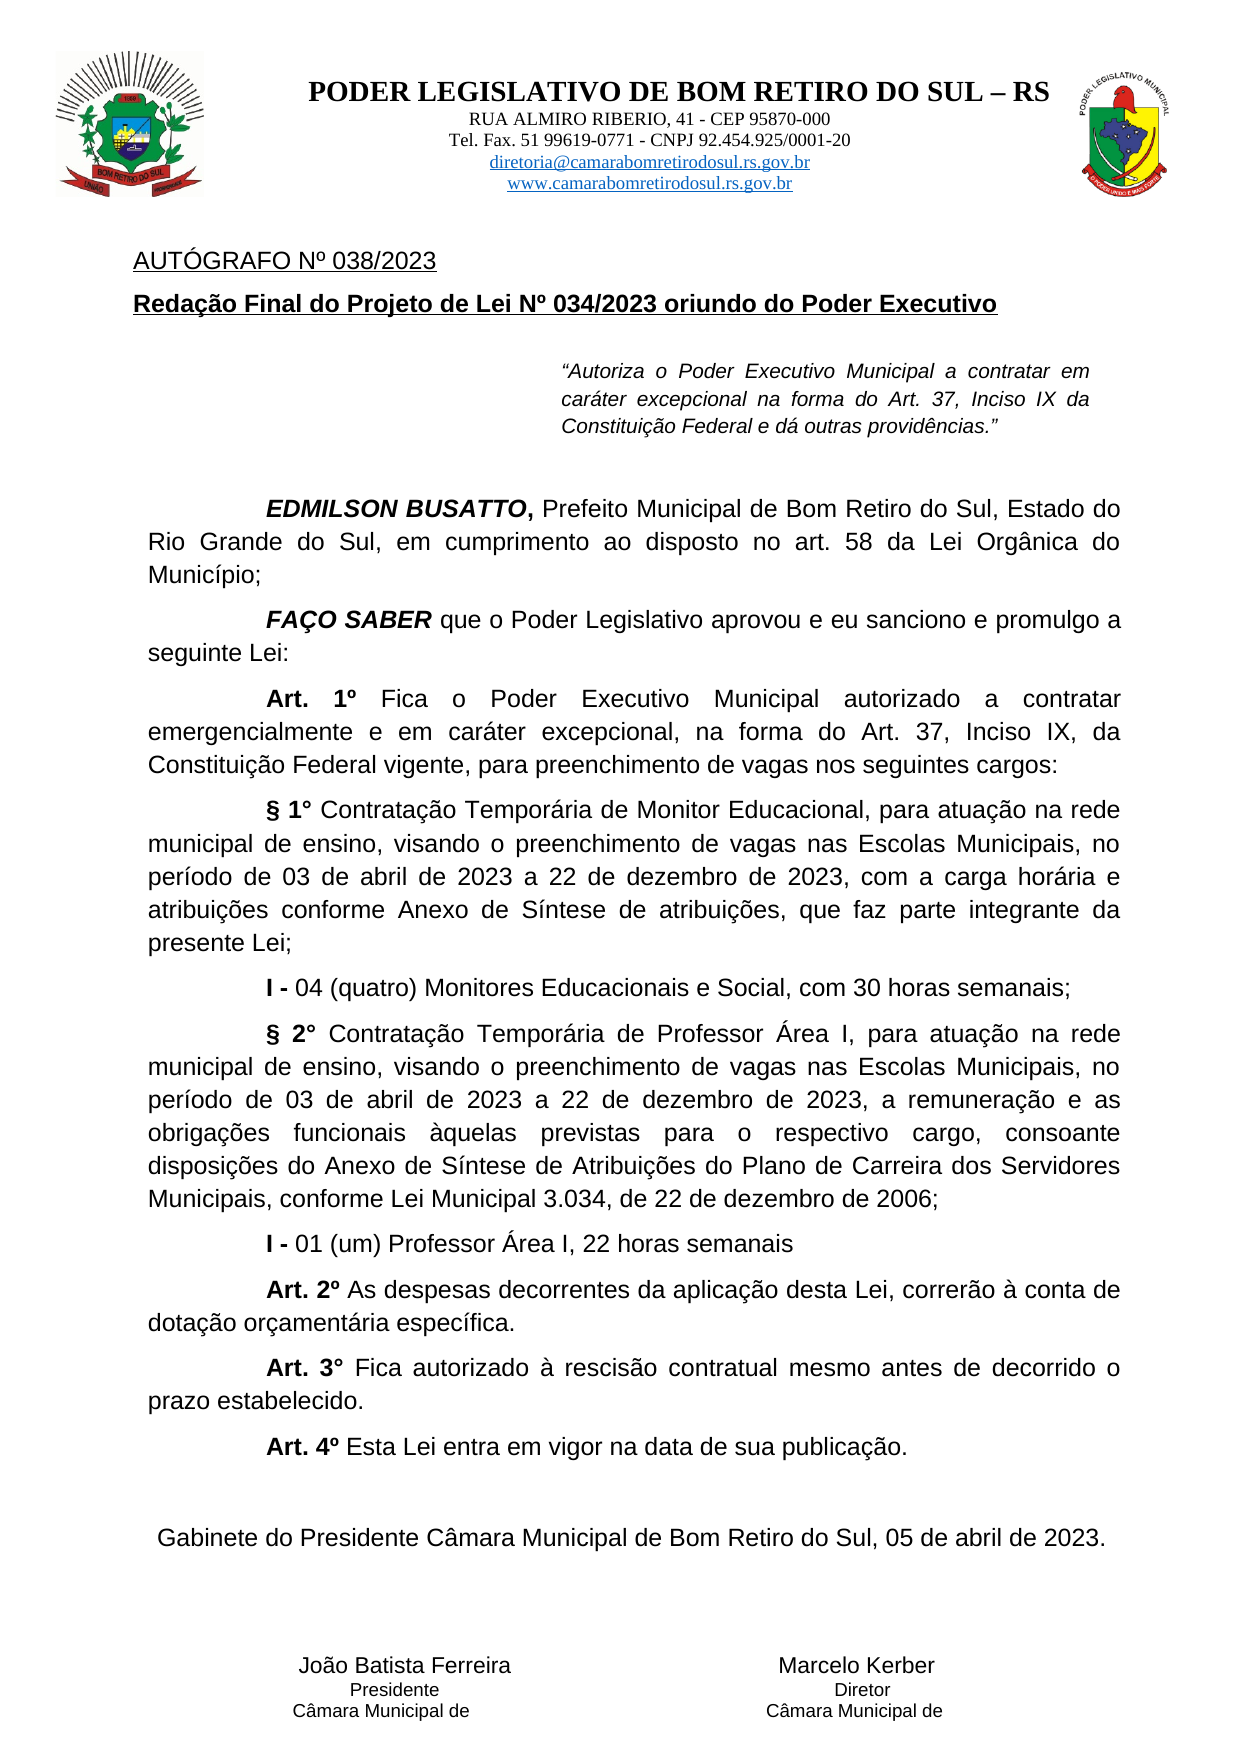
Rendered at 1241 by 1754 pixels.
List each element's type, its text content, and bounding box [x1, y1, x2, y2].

text Gabinete do Presidente Câmara Municipal de Bom Retiro do Sul, 05 de abril de 2023. [59, 1523, 1107, 1552]
text Art. 1º Fica o Poder Executivo Municipal autorizado a contratar emergencialmente e em caráter excepcional, na forma do Art. 37, Inciso IX, da Constituição Federal vigente, para preenchimento de vagas nos seguintes cargos: [148, 684, 1122, 779]
text “Autoriza o Poder Executivo Municipal a contratar em caráter excepcional na forma do Art. 37, Inciso IX da Constituição Federal e dá outras providências.” [561, 359, 1093, 438]
text Presidente Diretor [133, 1679, 1093, 1700]
text Art. 2º As despesas decorrentes da aplicação desta Lei, correrão à conta de dotação orçamentária específica. [148, 1275, 1122, 1337]
text FAÇO SABER que o Poder Legislativo aprovou e eu sanciono e promulgo a seguinte Lei: [148, 605, 1122, 667]
text § 2° Contratação Temporária de Professor Área I, para atuação na rede municipal de ensino, visando o preenchimento de vagas nas Escolas Municipais, no período de 03 de abril de 2023 a 22 de dezembro de 2023, a remuneração e as obrigações funcionais àquelas previstas para o respectivo cargo, consoante disposições do Anexo de Síntese de Atribuições do Plano de Carreira dos Servidores Municipais, conforme Lei Municipal 3.034, de 22 de dezembro de 2006; [148, 1019, 1122, 1212]
title Redação Final do Projeto de Lei Nº 034/2023 oriundo do Poder Executivo [133, 289, 1152, 318]
text João Batista Ferreira Marcelo Kerber [133, 1652, 1093, 1679]
text Art. 3° Fica autorizado à rescisão contratual mesmo antes de decorrido o prazo estabelecido. [148, 1353, 1122, 1415]
text § 1° Contratação Temporária de Monitor Educacional, para atuação na rede municipal de ensino, visando o preenchimento de vagas nas Escolas Municipais, no período de 03 de abril de 2023 a 22 de dezembro de 2023, com a carga horária e atribuições conforme Anexo de Síntese de atribuições, que faz parte integrante da presente Lei; [148, 796, 1122, 956]
picture [55, 51, 204, 197]
text EDMILSON BUSATTO, Prefeito Municipal de Bom Retiro do Sul, Estado do Rio Grande do Sul, em cumprimento ao disposto no art. 58 da Lei Orgânica do Município; [148, 494, 1122, 589]
text I - 04 (quatro) Monitores Educacionais e Social, com 30 horas semanais; [148, 973, 1122, 1002]
text Câmara Municipal de Câmara Municipal de [133, 1700, 1093, 1722]
picture [1079, 72, 1169, 197]
text AUTÓGRAFO Nº 038/2023 [133, 246, 1152, 274]
text I - 01 (um) Professor Área I, 22 horas semanais [148, 1229, 1122, 1258]
text Art. 4º Esta Lei entra em vigor na data de sua publicação. [148, 1432, 1122, 1461]
